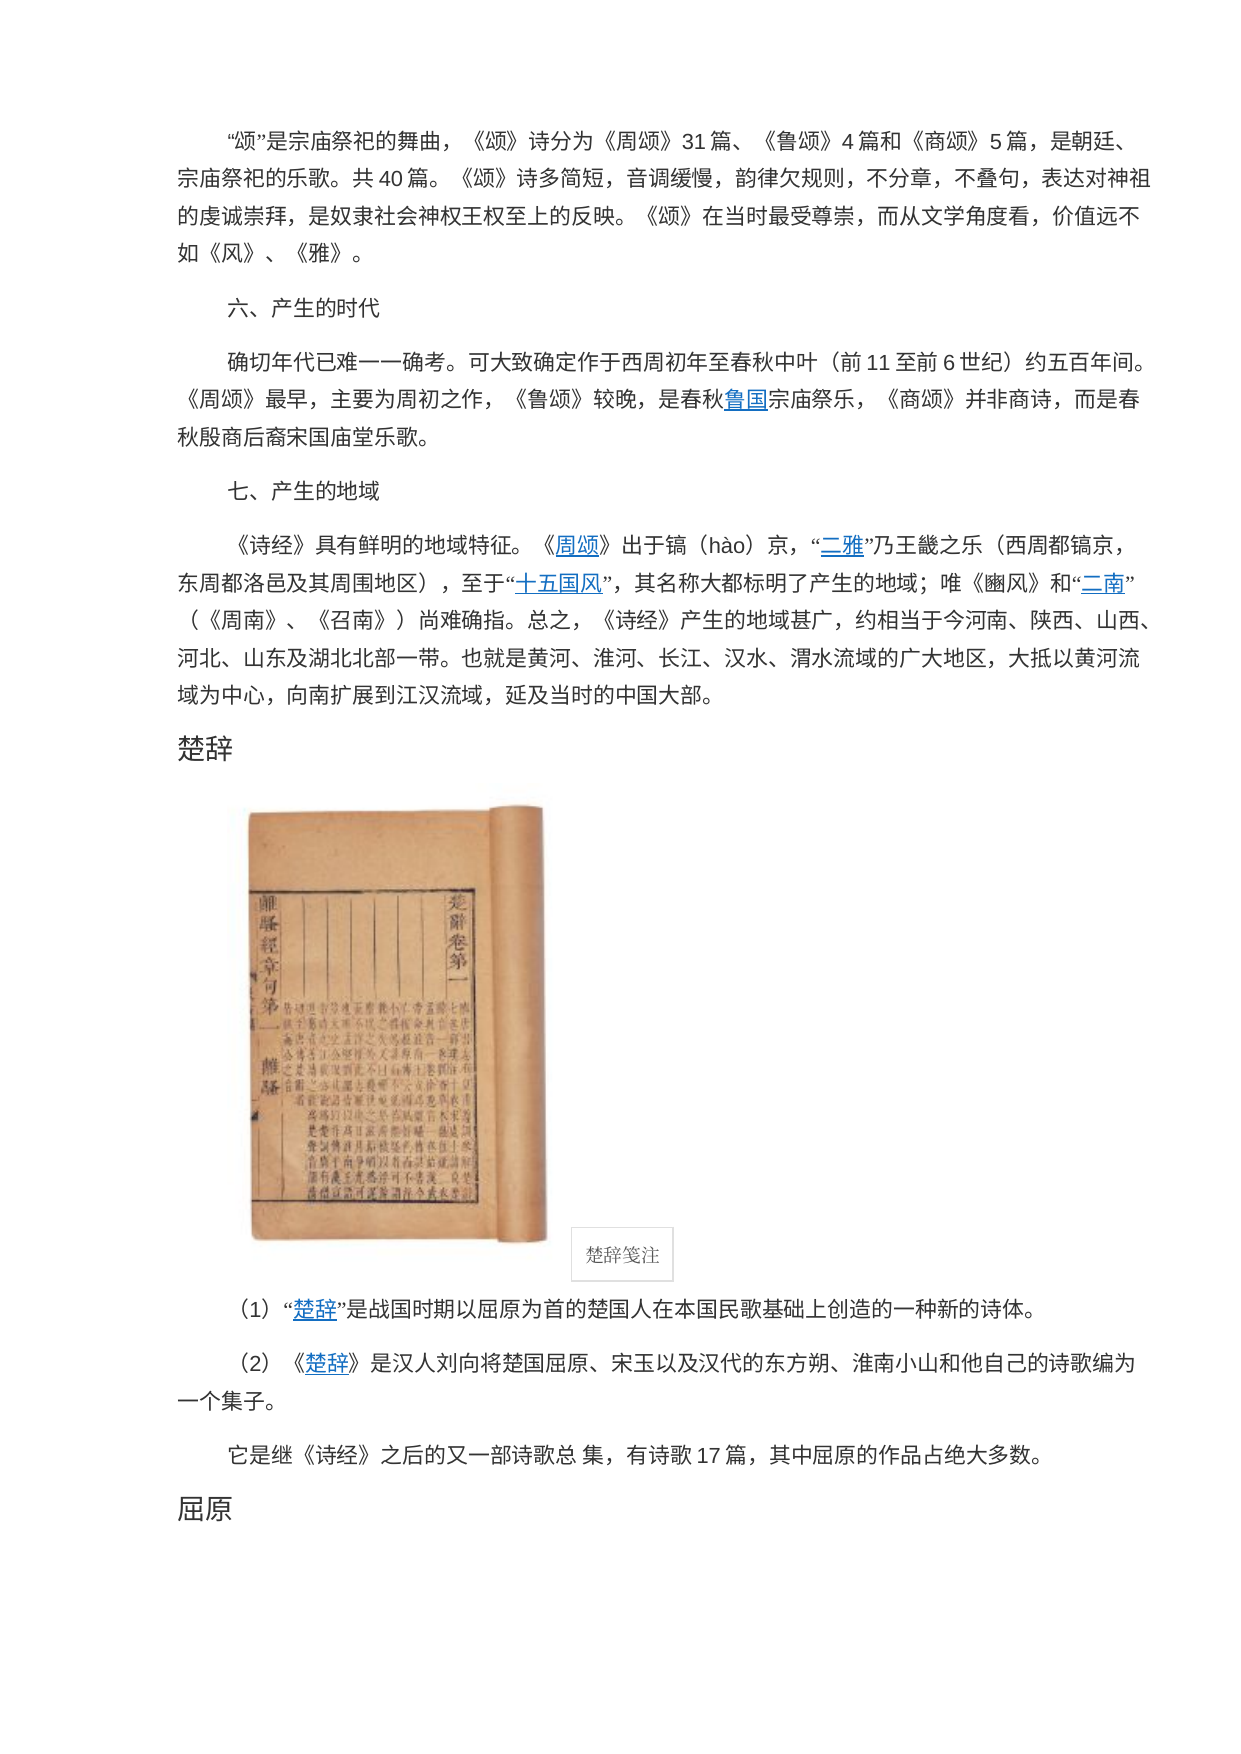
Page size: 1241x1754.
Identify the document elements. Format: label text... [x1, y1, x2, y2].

text “颂”是宗庙祭祀的舞曲，《颂》诗分为《周颂》31篇、《鲁颂》4篇和《商颂》5篇，是朝廷、宗庙祭祀的乐歌。共40篇。《颂》诗多简短，音调缓慢，韵律欠规则，不分章，不叠句，表达对神祖的虔诚崇拜，是奴隶社会神权王权至上的反映。《颂》在当时最受尊崇，而从文学角度看，价值远不如《风》、《雅》。 [177, 118, 1152, 268]
text （2）《楚辞》是汉人刘向将楚国屈原、宋玉以及汉代的东方朔、淮南小山和他自己的诗歌编为一个集子。 [177, 1341, 1152, 1416]
text 六、产生的时代 [177, 285, 1152, 322]
text 七、产生的地域 [177, 468, 1152, 506]
text 确切年代已难一一确考。可大致确定作于西周初年至春秋中叶（前11至前6世纪）约五百年间。《周颂》最早，主要为周初之作，《鲁颂》较晚，是春秋鲁国宗庙祭乐，《商颂》并非商诗，而是春秋殷商后裔宋国庙堂乐歌。 [177, 339, 1152, 451]
text 楚辞 [177, 726, 1152, 767]
picture [227, 783, 571, 1263]
text 《诗经》具有鲜明的地域特征。《周颂》出于镐（hào）京，“二雅”乃王畿之乐（西周都镐京，东周都洛邑及其周围地区），至于“十五国风”，其名称大都标明了产生的地域；唯《豳风》和“二南”（《周南》、《召南》）尚难确指。总之，《诗经》产生的地域甚广，约相当于今河南、陕西、山西、河北、山东及湖北北部一带。也就是黄河、淮河、长江、汉水、渭水流域的广大地区，大抵以黄河流域为中心，向南扩展到江汉流域，延及当时的中国大部。 [177, 522, 1152, 710]
text （1）“楚辞”是战国时期以屈原为首的楚国人在本国民歌基础上创造的一种新的诗体。 [177, 1286, 1152, 1324]
text 它是继《诗经》之后的又一部诗歌总 集，有诗歌17篇，其中屈原的作品占绝大多数。 [177, 1432, 1152, 1470]
text 楚辞笺注 [571, 784, 1152, 1282]
text 屈原 [177, 1486, 1152, 1527]
